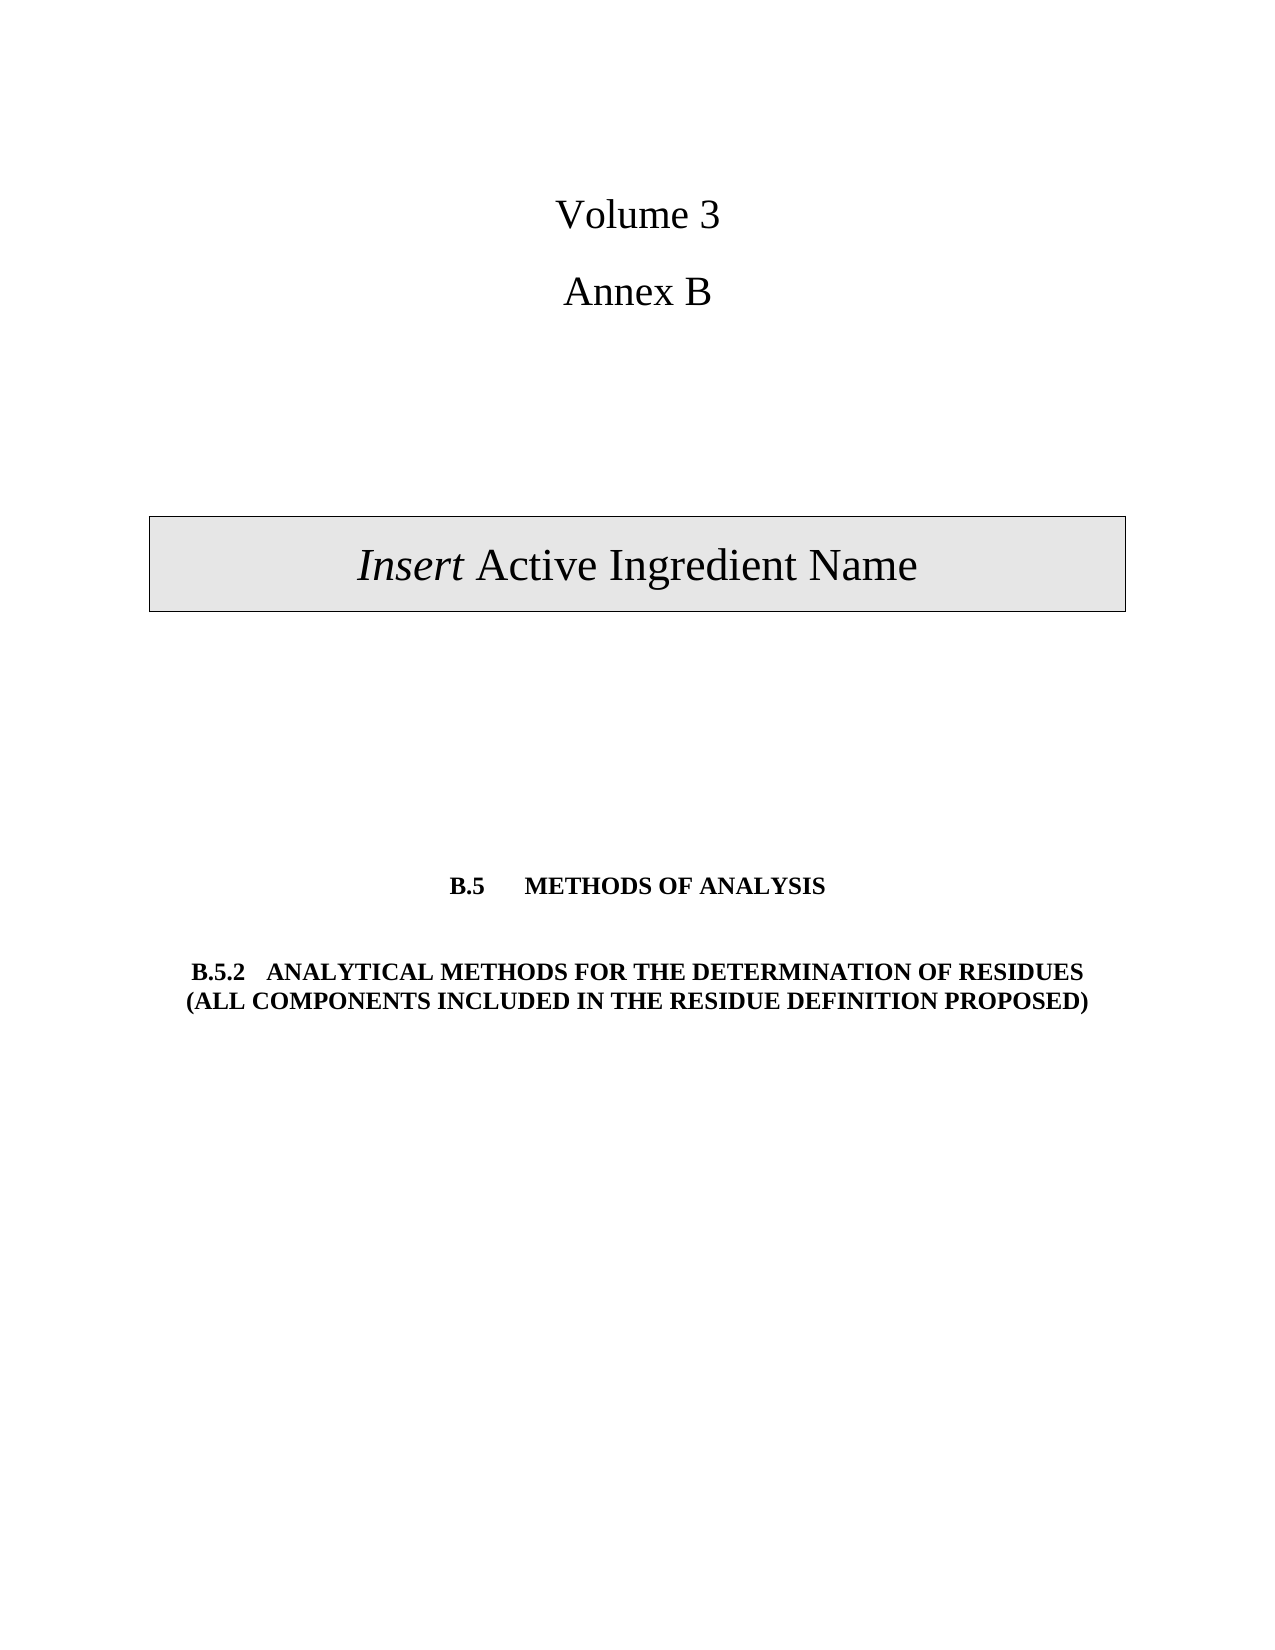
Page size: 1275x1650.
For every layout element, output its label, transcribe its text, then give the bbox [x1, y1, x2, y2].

text (all components included in the residue definition proposed) [150, 986, 1125, 1015]
text B.5 Methods of analysis [150, 871, 1125, 900]
text B.5.2 Analytical methods for the determination of residues [150, 957, 1125, 986]
text Annex B [150, 267, 1125, 314]
text Insert Active Ingredient Name [150, 517, 1125, 611]
text Volume 3 [150, 190, 1125, 238]
